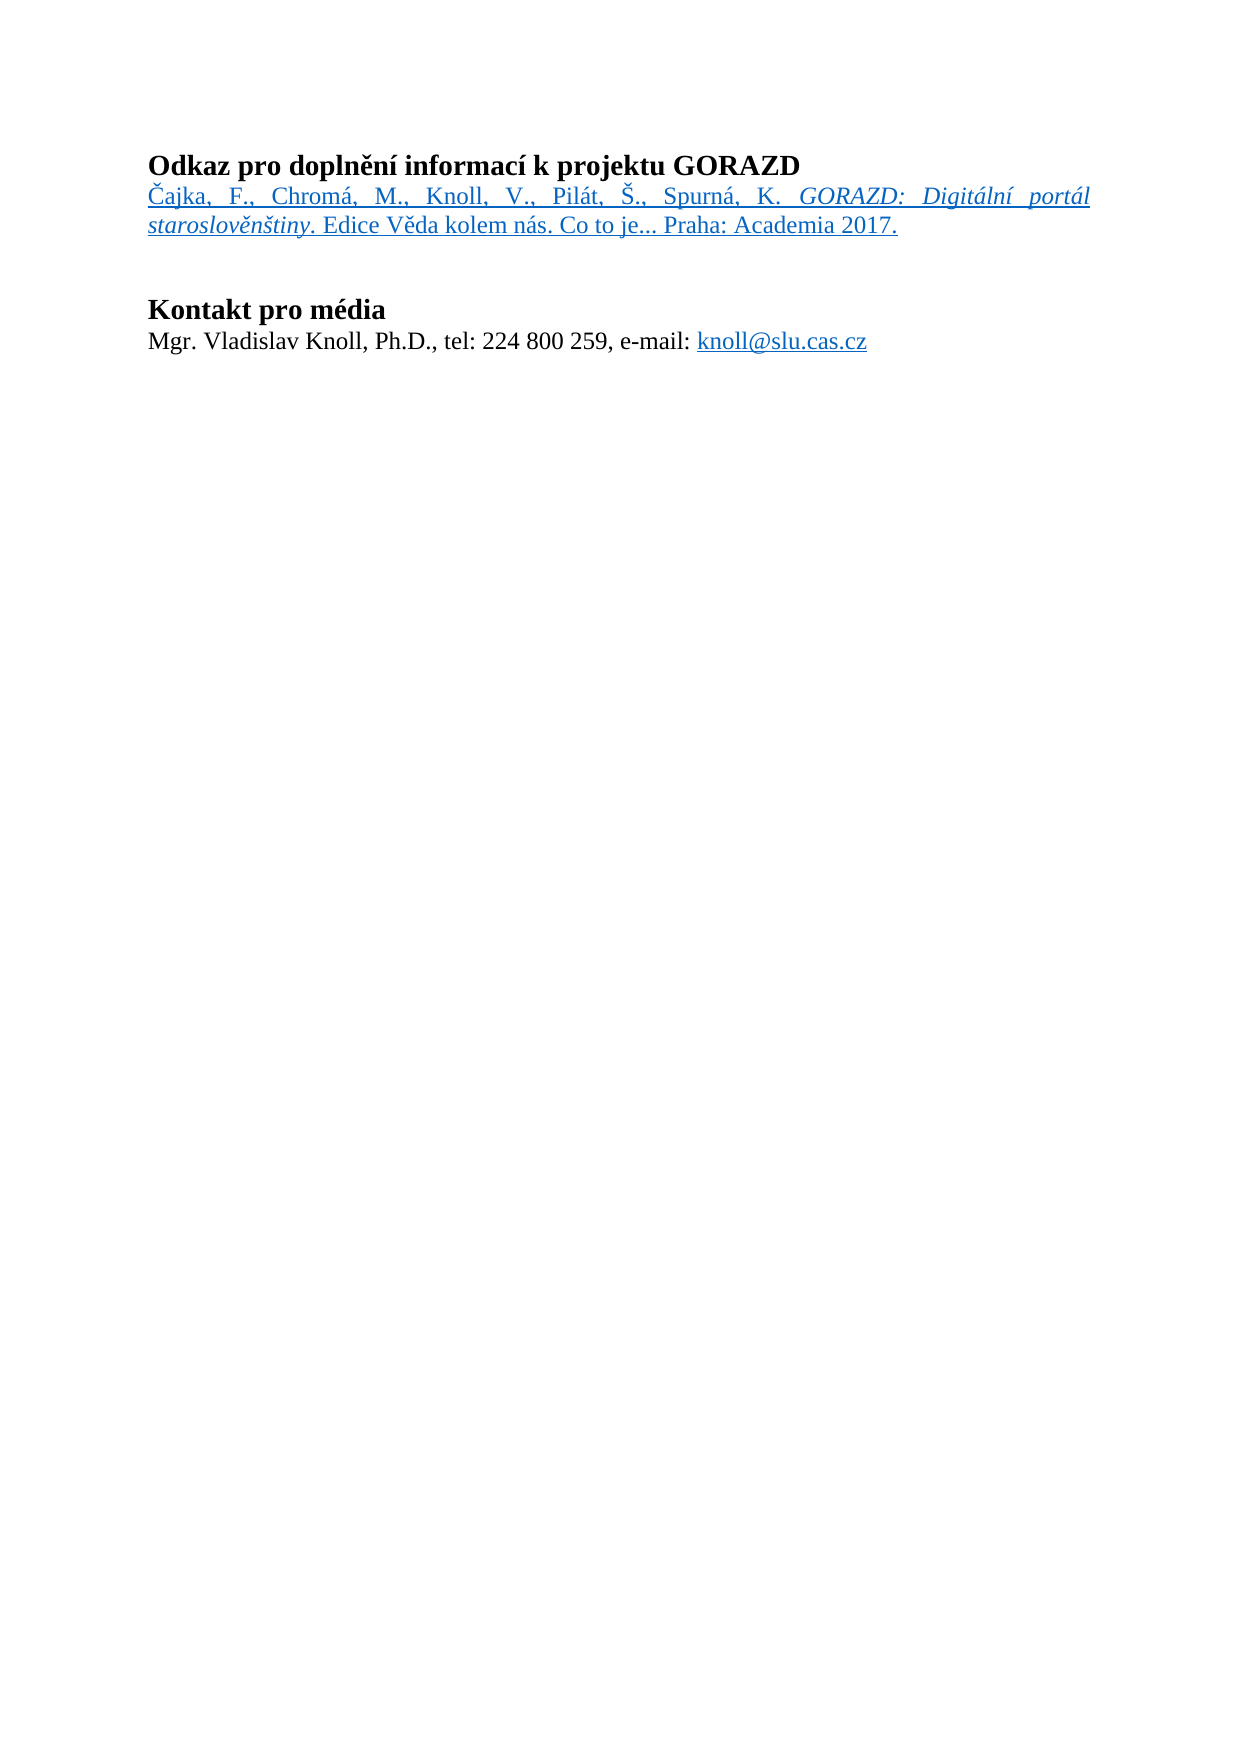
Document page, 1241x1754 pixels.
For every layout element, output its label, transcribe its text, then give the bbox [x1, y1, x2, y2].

subtitle Kontakt pro média [148, 292, 1093, 326]
text Čajka, F., Chromá, M., Knoll, V., Pilát, Š., Spurná, K. GORAZD: Digitální portál staroslověnštiny. Edice Věda kolem nás. Co to je... Praha: Academia 2017. [148, 181, 1093, 239]
subtitle Odkaz pro doplnění informací k projektu GORAZD [148, 148, 1093, 181]
text Mgr. Vladislav Knoll, Ph.D., tel: 224 800 259, e-mail: knoll@slu.cas.cz [148, 326, 1093, 355]
